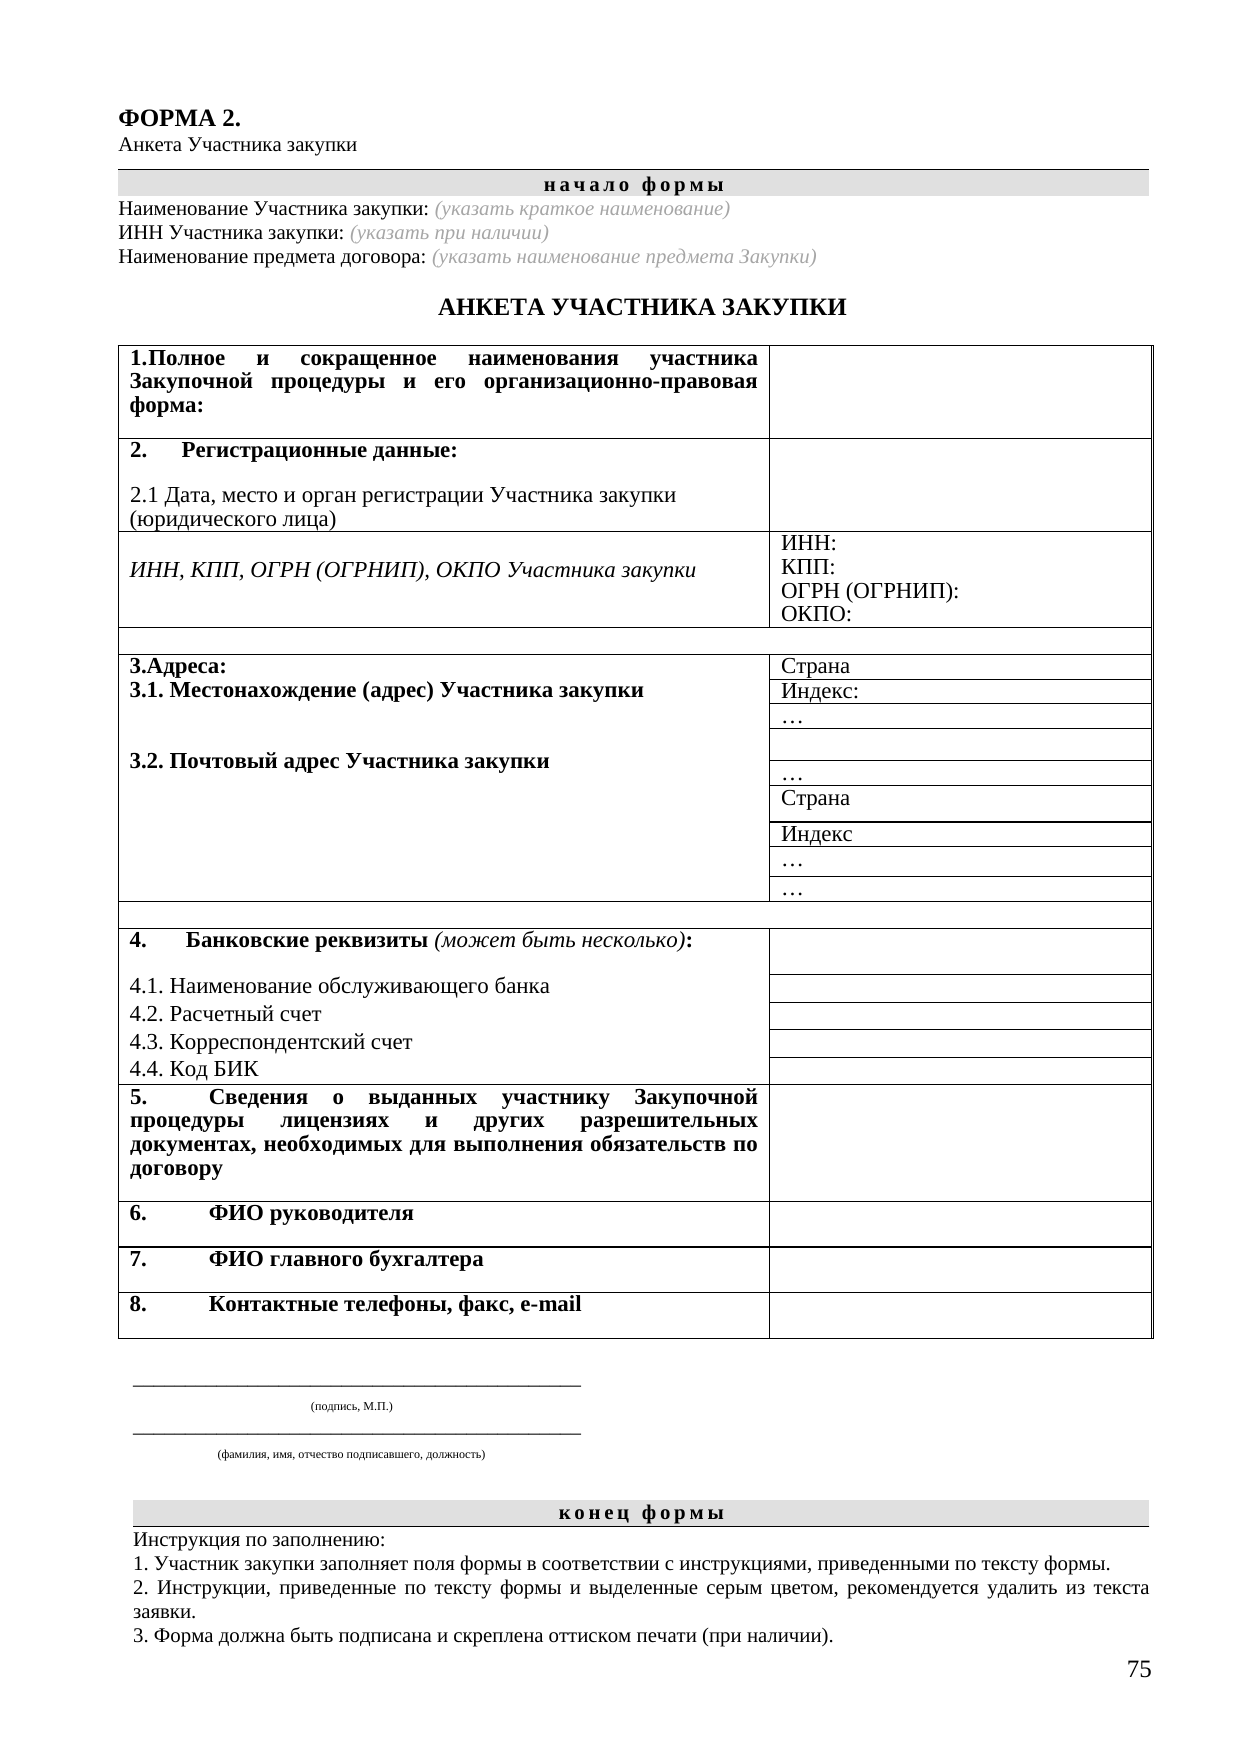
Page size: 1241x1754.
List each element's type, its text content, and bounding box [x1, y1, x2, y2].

table_cell 3.Адреса: 3.1. Местонахождение (адрес) Участника закупки 3.2. Почтовый адрес Участника закупки [119, 655, 769, 901]
table_cell … [770, 761, 1151, 785]
table_header Полное и сокращенное наименования участника Закупочной процедуры и его организационно-правовая форма: [119, 346, 769, 438]
table_cell 4.2. Расчетный счет [119, 1002, 769, 1029]
text ___________________________________________ [118, 1413, 1152, 1437]
text ИНН Участника закупки: (указать при наличии) [118, 220, 1152, 244]
text Анкета Участника закупки [118, 132, 1152, 156]
table_cell 4.4. Код БИК [119, 1057, 769, 1084]
text конец формы [133, 1500, 1149, 1526]
table_cell … [770, 877, 1151, 901]
table_cell [770, 1003, 1151, 1029]
text начало формы [118, 170, 1149, 196]
text (подпись, М.П.) [118, 1389, 1152, 1413]
table_cell ФИО главного бухгалтера [119, 1248, 769, 1292]
text 2. Инструкции, приведенные по тексту формы и выделенные серым цветом, рекомендуется удалить из текста заявки. [133, 1575, 1152, 1623]
table_cell Страна [770, 786, 1151, 821]
table_cell Индекс: [770, 680, 1151, 703]
table_header [770, 346, 1151, 438]
text ___________________________________________ [118, 1365, 1152, 1389]
text 1. Участник закупки заполняет поля формы в соответствии с инструкциями, приведенными по тексту формы. [133, 1551, 1152, 1575]
table_cell [770, 929, 1151, 973]
table_cell [770, 902, 1151, 928]
table_cell [770, 1085, 1151, 1201]
table_cell Страна [770, 655, 1151, 679]
table_cell [119, 628, 1151, 654]
table_cell … [770, 704, 1151, 728]
table_cell [119, 902, 769, 928]
text Инструкция по заполнению: [133, 1527, 1152, 1551]
text Наименование предмета договора: (указать наименование предмета Закупки) [118, 244, 1152, 268]
table_cell Сведения о выданных участнику Закупочной процедуры лицензиях и других разрешительных документах, необходимых для выполнения обязательств по договору [119, 1085, 769, 1201]
table_cell ИНН, КПП, ОГРН (ОГРНИП), ОКПО Участника закупки [119, 532, 769, 627]
table_cell [770, 975, 1151, 1002]
table_cell [770, 1202, 1151, 1246]
table_cell Банковские реквизиты (может быть несколько): [119, 929, 769, 973]
table_cell [770, 439, 1151, 531]
table_cell 4.3. Корреспондентский счет [119, 1029, 769, 1057]
table_cell Контактные телефоны, факс, е-mail [119, 1293, 769, 1337]
table_cell Регистрационные данные: 2.1 Дата, место и орган регистрации Участника закупки (юридического лица) [119, 439, 769, 531]
text 3. Форма должна быть подписана и скреплена оттиском печати (при наличии). [133, 1623, 1152, 1647]
table_cell ФИО руководителя [119, 1202, 769, 1246]
table_cell [770, 1030, 1151, 1057]
table_cell Индекс [770, 823, 1151, 846]
table_cell [770, 1293, 1151, 1337]
text ФОРМА 2. [118, 103, 1152, 132]
table_cell 4.1. Наименование обслуживающего банка [119, 974, 769, 1002]
table_cell ИНН: КПП: ОГРН (ОГРНИП): ОКПО: [770, 532, 1151, 627]
table_cell … [770, 847, 1151, 876]
table_cell [770, 729, 1151, 760]
text Наименование Участника закупки: (указать краткое наименование) [118, 196, 1152, 220]
table_cell [770, 1248, 1151, 1292]
table_cell [770, 1058, 1151, 1084]
text АНКЕТА УЧАСТНИКА ЗАКУПКИ [133, 292, 1152, 321]
text (фамилия, имя, отчество подписавшего, должность) [118, 1437, 1152, 1461]
